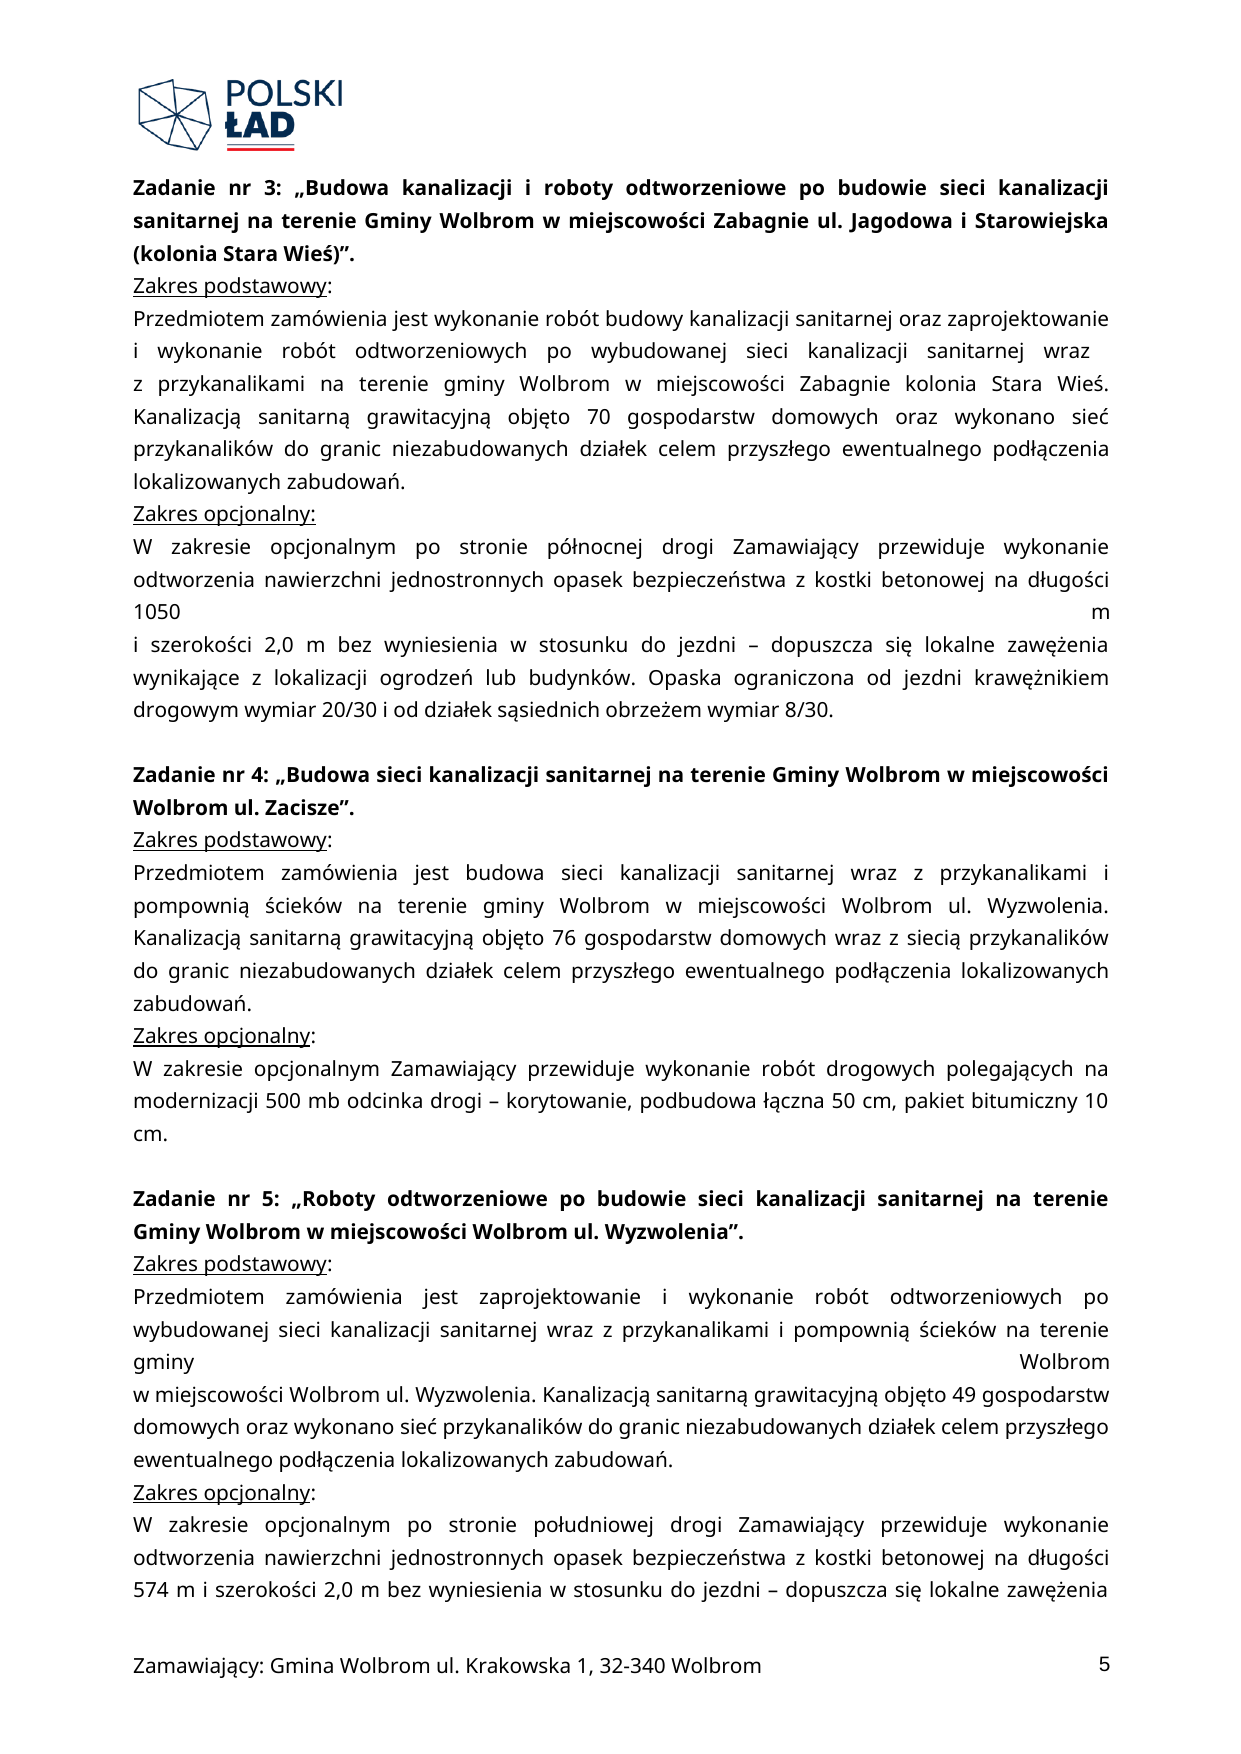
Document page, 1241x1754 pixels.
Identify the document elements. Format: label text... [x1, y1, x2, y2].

text Zadanie nr 4: „Budowa sieci kanalizacji sanitarnej na terenie Gminy Wolbrom w miejscowości Wolbrom ul. Zacisze”. [133, 760, 1110, 821]
text W zakresie opcjonalnym Zamawiający przewiduje wykonanie robót drogowych polegających na modernizacji 500 mb odcinka drogi – korytowanie, podbudowa łączna 50 cm, pakiet bitumiczny 10 cm. [133, 1054, 1110, 1147]
text Zadanie nr 3: „Budowa kanalizacji i roboty odtworzeniowe po budowie sieci kanalizacji sanitarnej na terenie Gminy Wolbrom w miejscowości Zabagnie ul. Jagodowa i Starowiejska (kolonia Stara Wieś)”. [133, 173, 1110, 267]
text Przedmiotem zamówienia jest budowa sieci kanalizacji sanitarnej wraz z przykanalikami i pompownią ścieków na terenie gminy Wolbrom w miejscowości Wolbrom ul. Wyzwolenia. Kanalizacją sanitarną grawitacyjną objęto 76 gospodarstw domowych wraz z siecią przykanalików do granic niezabudowanych działek celem przyszłego ewentualnego podłączenia lokalizowanych zabudowań. [133, 858, 1110, 1017]
text Zakres podstawowy: [133, 826, 1110, 854]
text Zakres opcjonalny: [133, 499, 1110, 528]
text W zakresie opcjonalnym po stronie północnej drogi Zamawiający przewiduje wykonanie odtworzenia nawierzchni jednostronnych opasek bezpieczeństwa z kostki betonowej na długości 1050 m i szerokości 2,0 m bez wyniesienia w stosunku do jezdni – dopuszcza się lokalne zawężenia wynikające z lokalizacji ogrodzeń lub budynków. Opaska ograniczona od jezdni krawężnikiem drogowym wymiar 20/30 i od działek sąsiednich obrzeżem wymiar 8/30. [133, 532, 1110, 724]
text Przedmiotem zamówienia jest wykonanie robót budowy kanalizacji sanitarnej oraz zaprojektowanie i wykonanie robót odtworzeniowych po wybudowanej sieci kanalizacji sanitarnej wraz z przykanalikami na terenie gminy Wolbrom w miejscowości Zabagnie kolonia Stara Wieś. Kanalizacją sanitarną grawitacyjną objęto 70 gospodarstw domowych oraz wykonano sieć przykanalików do granic niezabudowanych działek celem przyszłego ewentualnego podłączenia lokalizowanych zabudowań. [133, 304, 1110, 495]
picture [138, 79, 342, 151]
text Zakres opcjonalny: [133, 1021, 1110, 1050]
text Zakres podstawowy: [133, 1249, 1110, 1278]
text Zakres opcjonalny: [133, 1478, 1110, 1506]
text Zakres podstawowy: [133, 271, 1110, 300]
text Przedmiotem zamówienia jest zaprojektowanie i wykonanie robót odtworzeniowych po wybudowanej sieci kanalizacji sanitarnej wraz z przykanalikami i pompownią ścieków na terenie gminy Wolbrom w miejscowości Wolbrom ul. Wyzwolenia. Kanalizacją sanitarną grawitacyjną objęto 49 gospodarstw domowych oraz wykonano sieć przykanalików do granic niezabudowanych działek celem przyszłego ewentualnego podłączenia lokalizowanych zabudowań. [133, 1282, 1110, 1473]
text Zadanie nr 5: „Roboty odtworzeniowe po budowie sieci kanalizacji sanitarnej na terenie Gminy Wolbrom w miejscowości Wolbrom ul. Wyzwolenia”. [133, 1184, 1110, 1245]
